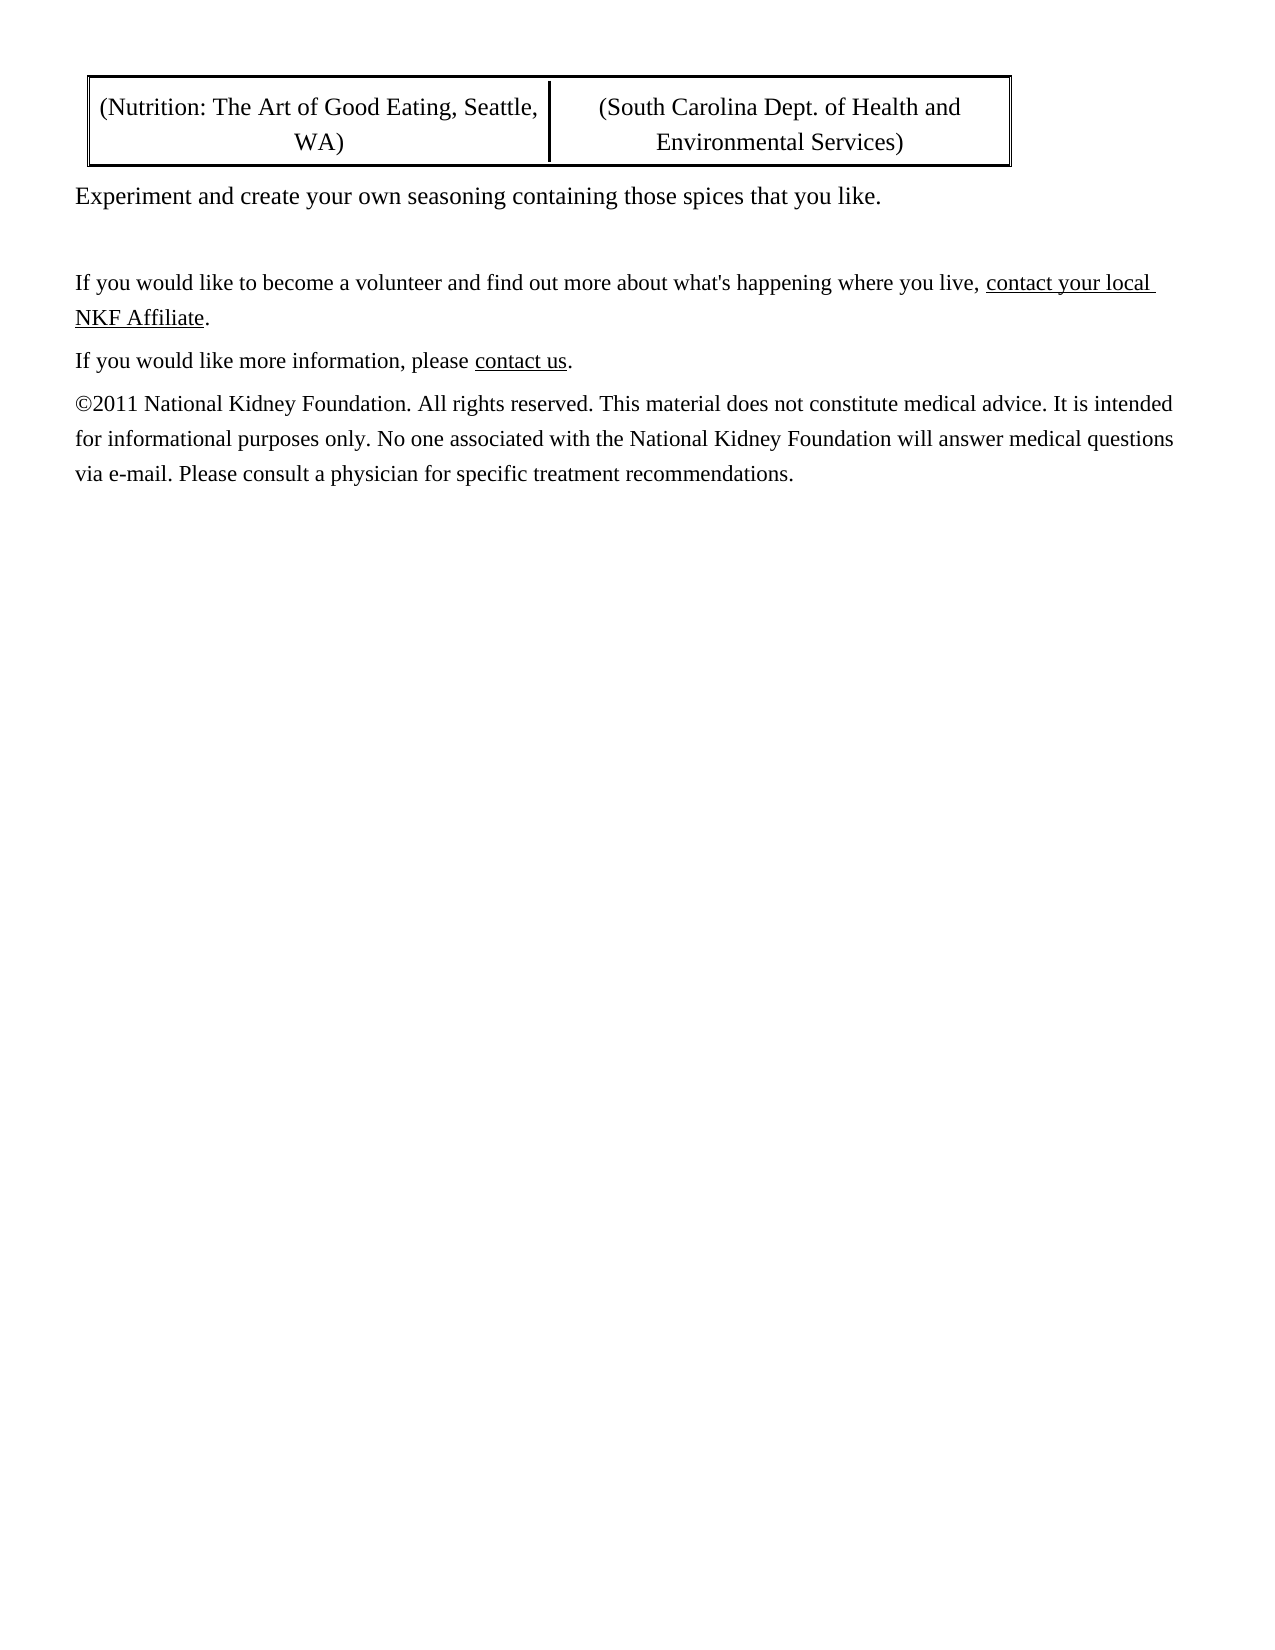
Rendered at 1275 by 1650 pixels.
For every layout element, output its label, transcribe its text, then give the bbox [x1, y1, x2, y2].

text ©2011 National Kidney Foundation. All rights reserved. This material does not constitute medical advice. It is intended for informational purposes only. No one associated with the National Kidney Foundation will answer medical questions via e-mail. Please consult a physician for specific treatment recommendations. [75, 381, 1200, 486]
text If you would like to become a volunteer and find out more about what's happening where you live, contact your local NKF Affiliate. [75, 261, 1200, 331]
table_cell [90, 78, 549, 164]
text If you would like more information, please contact us. [75, 338, 1200, 373]
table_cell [549, 78, 1009, 164]
text Experiment and create your own seasoning containing those spices that you like. [75, 175, 1200, 210]
